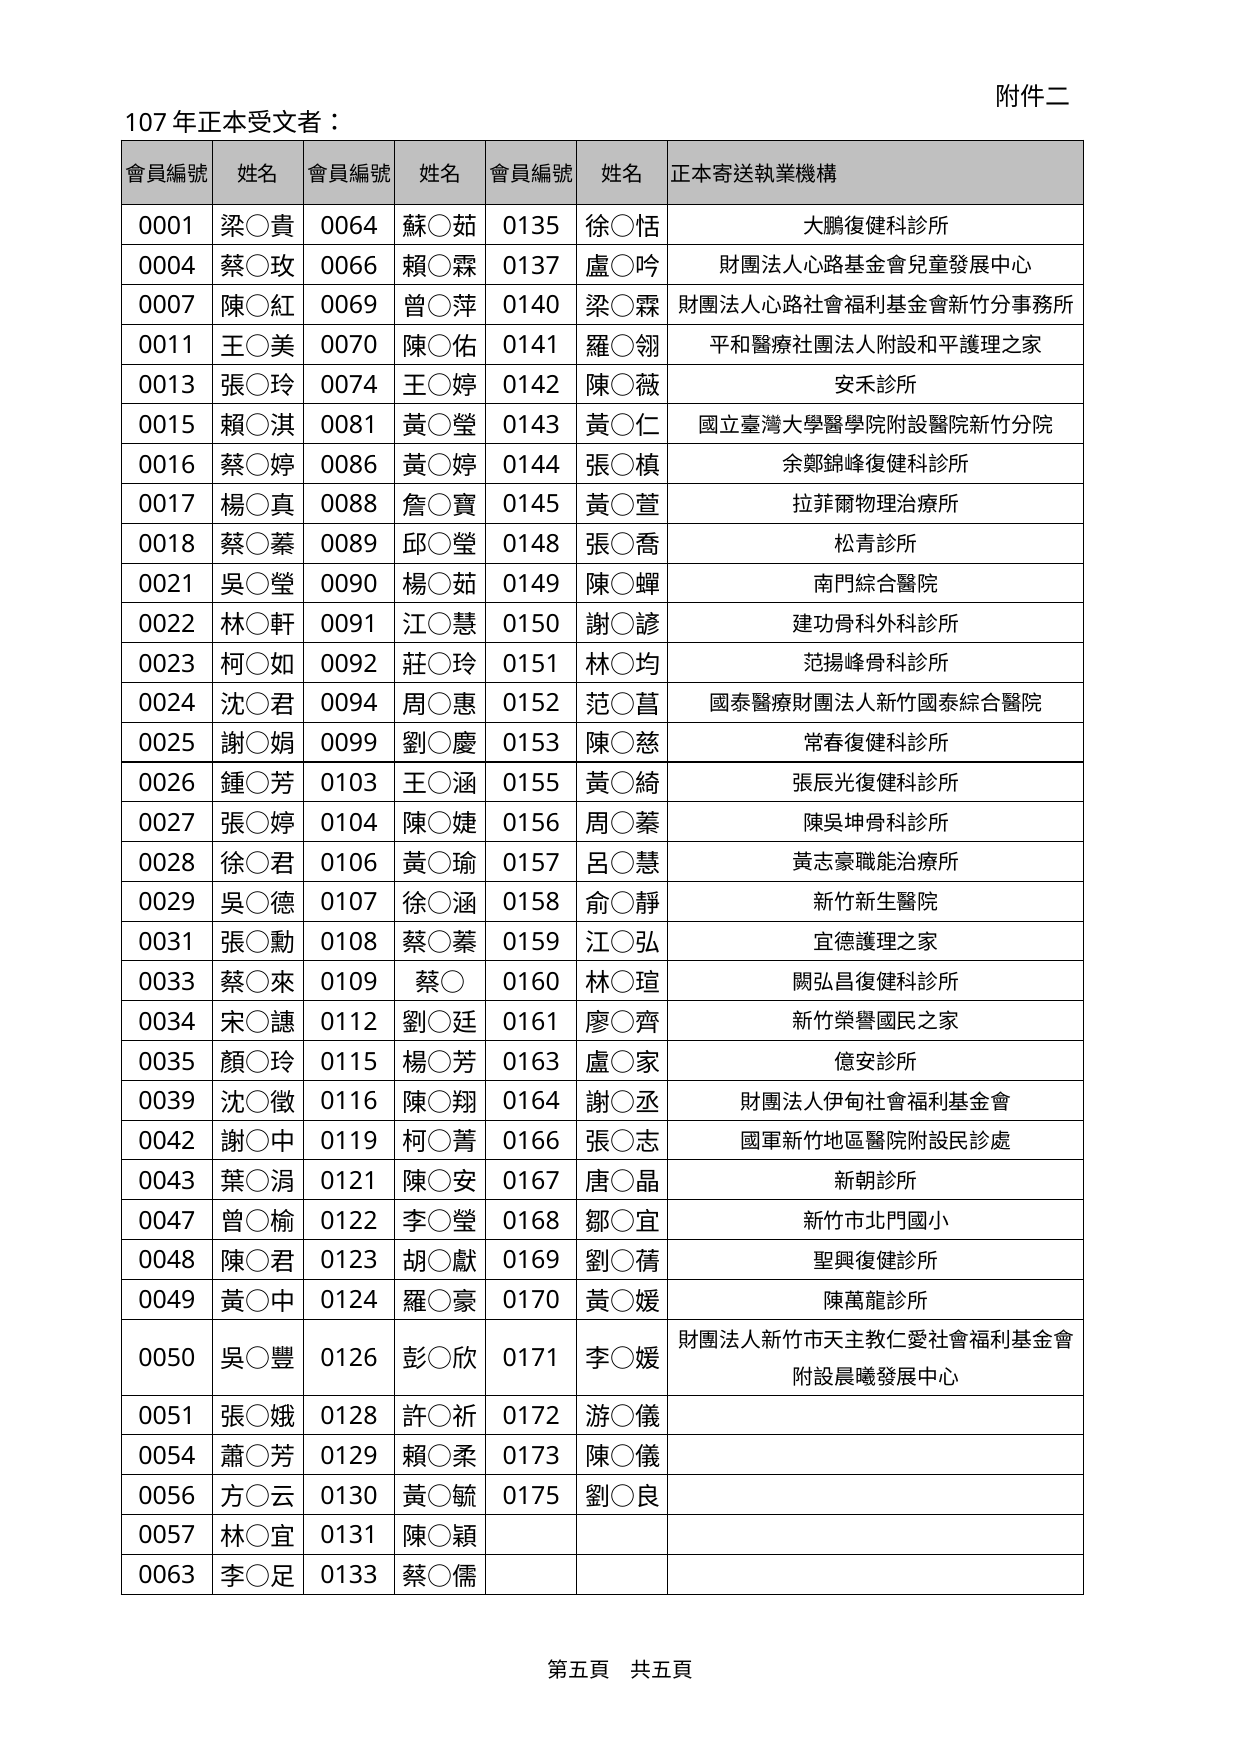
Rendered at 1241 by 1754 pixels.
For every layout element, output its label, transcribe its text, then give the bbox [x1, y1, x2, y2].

table_cell 0031 [122, 922, 212, 960]
table_cell 黃志豪職能治療所 [668, 842, 1083, 881]
table_cell 大鵬復健科診所 [668, 205, 1083, 244]
table_cell 黃○綺 [577, 763, 667, 801]
table_cell 彭○欣 [395, 1320, 485, 1394]
table_cell 財團法人新竹市天主教仁愛社會福利基金會附設晨曦發展中心 [668, 1320, 1083, 1394]
table_cell 劉○蒨 [577, 1240, 667, 1279]
table_cell 張○喬 [577, 524, 667, 562]
table_cell 財團法人伊甸社會福利基金會 [668, 1081, 1083, 1119]
table_cell 陳○君 [213, 1240, 303, 1279]
table_cell 0124 [304, 1280, 394, 1318]
table_cell 0057 [122, 1515, 212, 1554]
table_cell 周○蓁 [577, 802, 667, 841]
table_cell 李○足 [213, 1555, 303, 1593]
table_cell 南門綜合醫院 [668, 564, 1083, 602]
table_cell 拉菲爾物理治療所 [668, 484, 1083, 523]
table_cell 王○婷 [395, 365, 485, 403]
table_cell 0169 [486, 1240, 576, 1279]
table_cell 黃○瑜 [395, 842, 485, 881]
table_cell 徐○君 [213, 842, 303, 881]
table_cell 黃○瑩 [395, 404, 485, 443]
table_cell 蔡○婷 [213, 444, 303, 483]
table_cell 0143 [486, 404, 576, 443]
table_cell 邱○瑩 [395, 524, 485, 562]
table_cell 0054 [122, 1435, 212, 1474]
table_cell 張○娥 [213, 1396, 303, 1434]
table_cell 0074 [304, 365, 394, 403]
table_cell 黃○婷 [395, 444, 485, 483]
table_cell 蔡○蓁 [213, 524, 303, 562]
table_cell 新朝診所 [668, 1160, 1083, 1199]
table_cell 0011 [122, 325, 212, 363]
table_cell 0104 [304, 802, 394, 841]
table_cell 劉○慶 [395, 723, 485, 761]
table_cell 國軍新竹地區醫院附設民診處 [668, 1121, 1083, 1159]
table_cell 0047 [122, 1200, 212, 1239]
table_cell 宜德護理之家 [668, 922, 1083, 960]
table_cell 陳○薇 [577, 365, 667, 403]
table_cell 0141 [486, 325, 576, 363]
table_cell 國泰醫療財團法人新竹國泰綜合醫院 [668, 683, 1083, 722]
table_cell 詹○寶 [395, 484, 485, 523]
table_cell 0144 [486, 444, 576, 483]
table_cell 0130 [304, 1475, 394, 1514]
table_cell 0026 [122, 763, 212, 801]
table_cell 蔡○玫 [213, 245, 303, 284]
table_cell 沈○徵 [213, 1081, 303, 1119]
table_cell 黃○仁 [577, 404, 667, 443]
table_cell 0161 [486, 1001, 576, 1040]
table_cell 0021 [122, 564, 212, 602]
table_cell 莊○玲 [395, 643, 485, 682]
table_cell 唐○晶 [577, 1160, 667, 1199]
table_cell 王○涵 [395, 763, 485, 801]
table_cell 0159 [486, 922, 576, 960]
table_cell 0121 [304, 1160, 394, 1199]
table_cell 林○均 [577, 643, 667, 682]
table_cell 0063 [122, 1555, 212, 1593]
table_cell 0119 [304, 1121, 394, 1159]
table_cell 建功骨科外科診所 [668, 603, 1083, 642]
table_cell 0018 [122, 524, 212, 562]
table_cell 楊○芳 [395, 1041, 485, 1080]
table_cell 蔡○儒 [395, 1555, 485, 1593]
table_cell [668, 1435, 1083, 1474]
table_cell 0004 [122, 245, 212, 284]
table_cell 賴○柔 [395, 1435, 485, 1474]
table_cell [486, 1555, 576, 1593]
table_cell [486, 1515, 576, 1554]
table_cell 盧○吟 [577, 245, 667, 284]
table_cell 黃○媛 [577, 1280, 667, 1318]
table_cell 0164 [486, 1081, 576, 1119]
table_cell 吳○瑩 [213, 564, 303, 602]
table_cell 0034 [122, 1001, 212, 1040]
table_header 姓名 [213, 141, 303, 204]
table_cell 新竹榮譽國民之家 [668, 1001, 1083, 1040]
table_cell 宋○譓 [213, 1001, 303, 1040]
table_cell 呂○慧 [577, 842, 667, 881]
table_cell 0089 [304, 524, 394, 562]
table_cell 林○軒 [213, 603, 303, 642]
table_cell 0140 [486, 285, 576, 324]
table_cell 謝○娟 [213, 723, 303, 761]
table_cell [668, 1396, 1083, 1434]
table_cell 0035 [122, 1041, 212, 1080]
table_cell 陳○安 [395, 1160, 485, 1199]
table_cell 吳○豐 [213, 1320, 303, 1394]
table_cell 盧○家 [577, 1041, 667, 1080]
table_cell 0166 [486, 1121, 576, 1159]
table_cell 0017 [122, 484, 212, 523]
table_cell 0109 [304, 961, 394, 1000]
table_header 姓名 [395, 141, 485, 204]
table_cell [577, 1515, 667, 1554]
table_cell 0066 [304, 245, 394, 284]
table_cell 陳○紅 [213, 285, 303, 324]
table_cell 0126 [304, 1320, 394, 1394]
table_cell 0156 [486, 802, 576, 841]
table_cell 0145 [486, 484, 576, 523]
table_cell 0099 [304, 723, 394, 761]
table_cell 0168 [486, 1200, 576, 1239]
table_header 姓名 [577, 141, 667, 204]
table_cell 黃○萱 [577, 484, 667, 523]
table_header 會員編號 [304, 141, 394, 204]
table_cell 羅○豪 [395, 1280, 485, 1318]
table_cell 闕弘昌復健科診所 [668, 961, 1083, 1000]
table_cell 廖○齊 [577, 1001, 667, 1040]
table_cell 0131 [304, 1515, 394, 1554]
table_cell 0133 [304, 1555, 394, 1593]
table_cell 0129 [304, 1435, 394, 1474]
table_cell 0029 [122, 882, 212, 921]
table_header 會員編號 [486, 141, 576, 204]
table_cell 陳○婕 [395, 802, 485, 841]
table_cell 0049 [122, 1280, 212, 1318]
table_cell 梁○霖 [577, 285, 667, 324]
table_cell [668, 1515, 1083, 1554]
table_cell 柯○如 [213, 643, 303, 682]
table_cell 蘇○茹 [395, 205, 485, 244]
table_cell 0056 [122, 1475, 212, 1514]
table_cell 劉○廷 [395, 1001, 485, 1040]
table_cell 0033 [122, 961, 212, 1000]
table_cell 沈○君 [213, 683, 303, 722]
table_cell 曾○萍 [395, 285, 485, 324]
table_cell 0163 [486, 1041, 576, 1080]
table_cell 0149 [486, 564, 576, 602]
text 107年正本受文者： [124, 102, 1116, 139]
table_cell 0107 [304, 882, 394, 921]
table_cell 謝○中 [213, 1121, 303, 1159]
table_cell [668, 1555, 1083, 1593]
table_cell 張○志 [577, 1121, 667, 1159]
table_cell 吳○德 [213, 882, 303, 921]
table_cell 李○媛 [577, 1320, 667, 1394]
table_cell 李○瑩 [395, 1200, 485, 1239]
table_cell 0103 [304, 763, 394, 801]
table_cell 聖興復健診所 [668, 1240, 1083, 1279]
table_cell 陳吳坤骨科診所 [668, 802, 1083, 841]
table_cell 0135 [486, 205, 576, 244]
table_cell 0170 [486, 1280, 576, 1318]
table_cell 平和醫療社團法人附設和平護理之家 [668, 325, 1083, 363]
table_cell 羅○翎 [577, 325, 667, 363]
table_cell 范揚峰骨科診所 [668, 643, 1083, 682]
table_cell 張○槙 [577, 444, 667, 483]
table_cell 柯○菁 [395, 1121, 485, 1159]
table_cell 黃○中 [213, 1280, 303, 1318]
table_cell 0028 [122, 842, 212, 881]
table_cell 0025 [122, 723, 212, 761]
table_cell 0039 [122, 1081, 212, 1119]
table_cell 陳○蟬 [577, 564, 667, 602]
table_cell 鄒○宜 [577, 1200, 667, 1239]
table_cell 許○祈 [395, 1396, 485, 1434]
table_cell 0153 [486, 723, 576, 761]
table_cell 0042 [122, 1121, 212, 1159]
table_cell 葉○涓 [213, 1160, 303, 1199]
table_cell 胡○獻 [395, 1240, 485, 1279]
table_cell 蔡○來 [213, 961, 303, 1000]
table_cell 江○慧 [395, 603, 485, 642]
table_cell 陳○穎 [395, 1515, 485, 1554]
table_cell 0142 [486, 365, 576, 403]
table_cell 國立臺灣大學醫學院附設醫院新竹分院 [668, 404, 1083, 443]
table_cell 0150 [486, 603, 576, 642]
table_cell 安禾診所 [668, 365, 1083, 403]
table_cell 張○勳 [213, 922, 303, 960]
table_cell 0157 [486, 842, 576, 881]
table_header 會員編號 [122, 141, 212, 204]
table_cell 0116 [304, 1081, 394, 1119]
table_cell 0027 [122, 802, 212, 841]
table_cell 徐○涵 [395, 882, 485, 921]
table_cell 張○婷 [213, 802, 303, 841]
table_cell 周○惠 [395, 683, 485, 722]
table_cell 張辰光復健科診所 [668, 763, 1083, 801]
table_cell 0024 [122, 683, 212, 722]
table_cell 0112 [304, 1001, 394, 1040]
table_cell 江○弘 [577, 922, 667, 960]
table_cell 0175 [486, 1475, 576, 1514]
table_cell 鍾○芳 [213, 763, 303, 801]
table_header 正本寄送執業機構 [668, 141, 1083, 204]
table_cell 0123 [304, 1240, 394, 1279]
table_cell 黃○毓 [395, 1475, 485, 1514]
table_cell 陳萬龍診所 [668, 1280, 1083, 1318]
table_cell 0152 [486, 683, 576, 722]
table_cell 陳○慈 [577, 723, 667, 761]
table_cell 徐○恬 [577, 205, 667, 244]
table_cell 財團法人心路社會福利基金會新竹分事務所 [668, 285, 1083, 324]
table_cell 0128 [304, 1396, 394, 1434]
table_cell 蔡○ [395, 961, 485, 1000]
table_cell 顏○玲 [213, 1041, 303, 1080]
table_cell 俞○靜 [577, 882, 667, 921]
table_cell 謝○丞 [577, 1081, 667, 1119]
table_cell 0151 [486, 643, 576, 682]
table_cell 游○儀 [577, 1396, 667, 1434]
table_cell 0108 [304, 922, 394, 960]
table_cell 陳○佑 [395, 325, 485, 363]
table_cell 0172 [486, 1396, 576, 1434]
table_cell 謝○諺 [577, 603, 667, 642]
table_cell 楊○真 [213, 484, 303, 523]
table_cell 陳○翔 [395, 1081, 485, 1119]
table_cell 0023 [122, 643, 212, 682]
table_cell [577, 1555, 667, 1593]
table_cell 范○菖 [577, 683, 667, 722]
table_cell 張○玲 [213, 365, 303, 403]
table_cell 0069 [304, 285, 394, 324]
table_cell 0171 [486, 1320, 576, 1394]
table_cell 0081 [304, 404, 394, 443]
table_cell 財團法人心路基金會兒童發展中心 [668, 245, 1083, 284]
table_cell 曾○榆 [213, 1200, 303, 1239]
table_cell 0148 [486, 524, 576, 562]
table_cell 0155 [486, 763, 576, 801]
table_cell 0137 [486, 245, 576, 284]
table_cell 0051 [122, 1396, 212, 1434]
table_cell 0015 [122, 404, 212, 443]
table_cell 新竹新生醫院 [668, 882, 1083, 921]
table_cell 0088 [304, 484, 394, 523]
table_cell 0064 [304, 205, 394, 244]
table_cell 0050 [122, 1320, 212, 1394]
table_cell 0001 [122, 205, 212, 244]
table_cell 0086 [304, 444, 394, 483]
table_cell 0115 [304, 1041, 394, 1080]
table_cell 0094 [304, 683, 394, 722]
table_cell 0106 [304, 842, 394, 881]
table_cell 陳○儀 [577, 1435, 667, 1474]
table_cell 劉○良 [577, 1475, 667, 1514]
table_cell 0092 [304, 643, 394, 682]
table_cell 賴○霖 [395, 245, 485, 284]
table_cell 林○宜 [213, 1515, 303, 1554]
table_cell 0013 [122, 365, 212, 403]
table_cell 0167 [486, 1160, 576, 1199]
table_cell 松青診所 [668, 524, 1083, 562]
table_cell 方○云 [213, 1475, 303, 1514]
table_cell 0022 [122, 603, 212, 642]
table_cell 新竹市北門國小 [668, 1200, 1083, 1239]
table_cell 億安診所 [668, 1041, 1083, 1080]
table_cell 楊○茹 [395, 564, 485, 602]
table_cell 0122 [304, 1200, 394, 1239]
table_cell 賴○淇 [213, 404, 303, 443]
table_cell 0091 [304, 603, 394, 642]
table_cell 0090 [304, 564, 394, 602]
table_cell 0070 [304, 325, 394, 363]
table_cell 王○美 [213, 325, 303, 363]
table_cell 蕭○芳 [213, 1435, 303, 1474]
table_cell 蔡○蓁 [395, 922, 485, 960]
table_cell 常春復健科診所 [668, 723, 1083, 761]
table_cell 梁○貴 [213, 205, 303, 244]
table_cell 0043 [122, 1160, 212, 1199]
table_cell 0173 [486, 1435, 576, 1474]
table_cell [668, 1475, 1083, 1514]
table_cell 0160 [486, 961, 576, 1000]
table_cell 0007 [122, 285, 212, 324]
table_cell 0048 [122, 1240, 212, 1279]
table_cell 余鄭錦峰復健科診所 [668, 444, 1083, 483]
table_cell 0016 [122, 444, 212, 483]
table_cell 0158 [486, 882, 576, 921]
table_cell 林○瑄 [577, 961, 667, 1000]
